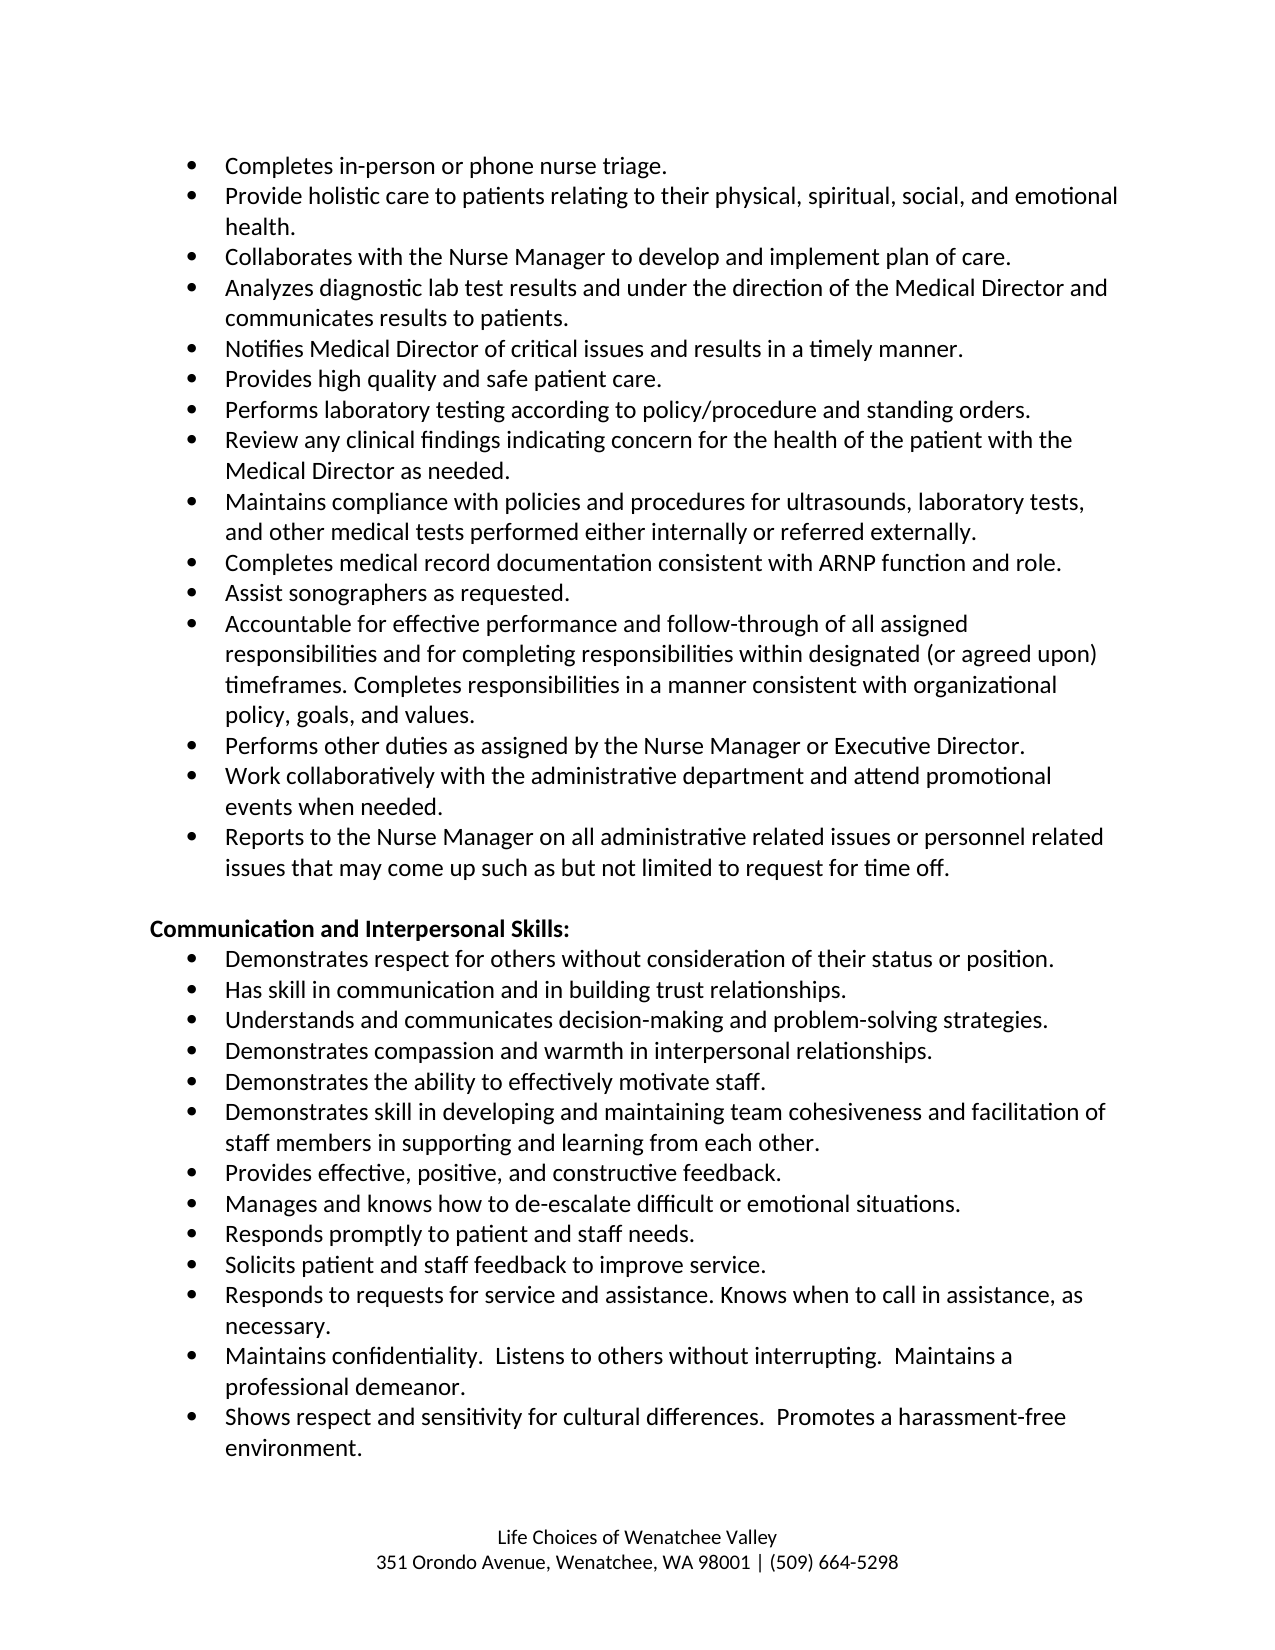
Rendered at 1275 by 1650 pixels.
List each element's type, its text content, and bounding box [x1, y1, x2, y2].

text Communication and Interpersonal Skills: [150, 913, 1125, 943]
list Responds to requests for service and assistance. Knows when to call in assistance, as necessary. [187, 1279, 1125, 1340]
list Reports to the Nurse Manager on all administrative related issues or personnel related issues that may come up such as but not limited to request for time off. [187, 821, 1125, 882]
list Performs other duties as assigned by the Nurse Manager or Executive Director. [187, 730, 1125, 760]
list Responds promptly to patient and staff needs. [187, 1218, 1125, 1249]
list Demonstrates respect for others without consideration of their status or position. [187, 943, 1125, 974]
list Manages and knows how to de-escalate difficult or emotional situations. [187, 1188, 1125, 1218]
list Assist sonographers as requested. [187, 577, 1125, 608]
list Completes medical record documentation consistent with ARNP function and role. [187, 547, 1125, 577]
list Completes in-person or phone nurse triage. [187, 150, 1125, 181]
list Understands and communicates decision-making and problem-solving strategies. [187, 1004, 1125, 1035]
list Analyzes diagnostic lab test results and under the direction of the Medical Director and communicates results to patients. [187, 272, 1125, 333]
list Provide holistic care to patients relating to their physical, spiritual, social, and emotional health. [187, 181, 1125, 242]
list Demonstrates compassion and warmth in interpersonal relationships. [187, 1035, 1125, 1066]
list Notifies Medical Director of critical issues and results in a timely manner. [187, 333, 1125, 364]
list Demonstrates the ability to effectively motivate staff. [187, 1066, 1125, 1096]
list Demonstrates skill in developing and maintaining team cohesiveness and facilitation of staff members in supporting and learning from each other. [187, 1096, 1125, 1157]
list Collaborates with the Nurse Manager to develop and implement plan of care. [187, 242, 1125, 272]
list Review any clinical findings indicating concern for the health of the patient with the Medical Director as needed. [187, 425, 1125, 486]
list Provides high quality and safe patient care. [187, 364, 1125, 394]
list Performs laboratory testing according to policy/procedure and standing orders. [187, 394, 1125, 425]
list Maintains confidentiality. Listens to others without interrupting. Maintains a professional demeanor. [187, 1340, 1125, 1401]
list Shows respect and sensitivity for cultural differences. Promotes a harassment-free environment. [187, 1401, 1125, 1462]
list Solicits patient and staff feedback to improve service. [187, 1249, 1125, 1279]
list Accountable for effective performance and follow-through of all assigned responsibilities and for completing responsibilities within designated (or agreed upon) timeframes. Completes responsibilities in a manner consistent with organizational policy, goals, and values. [187, 608, 1125, 730]
list Has skill in communication and in building trust relationships. [187, 974, 1125, 1004]
list Maintains compliance with policies and procedures for ultrasounds, laboratory tests, and other medical tests performed either internally or referred externally. [187, 486, 1125, 547]
list Provides effective, positive, and constructive feedback. [187, 1157, 1125, 1188]
list Work collaboratively with the administrative department and attend promotional events when needed. [187, 760, 1125, 821]
